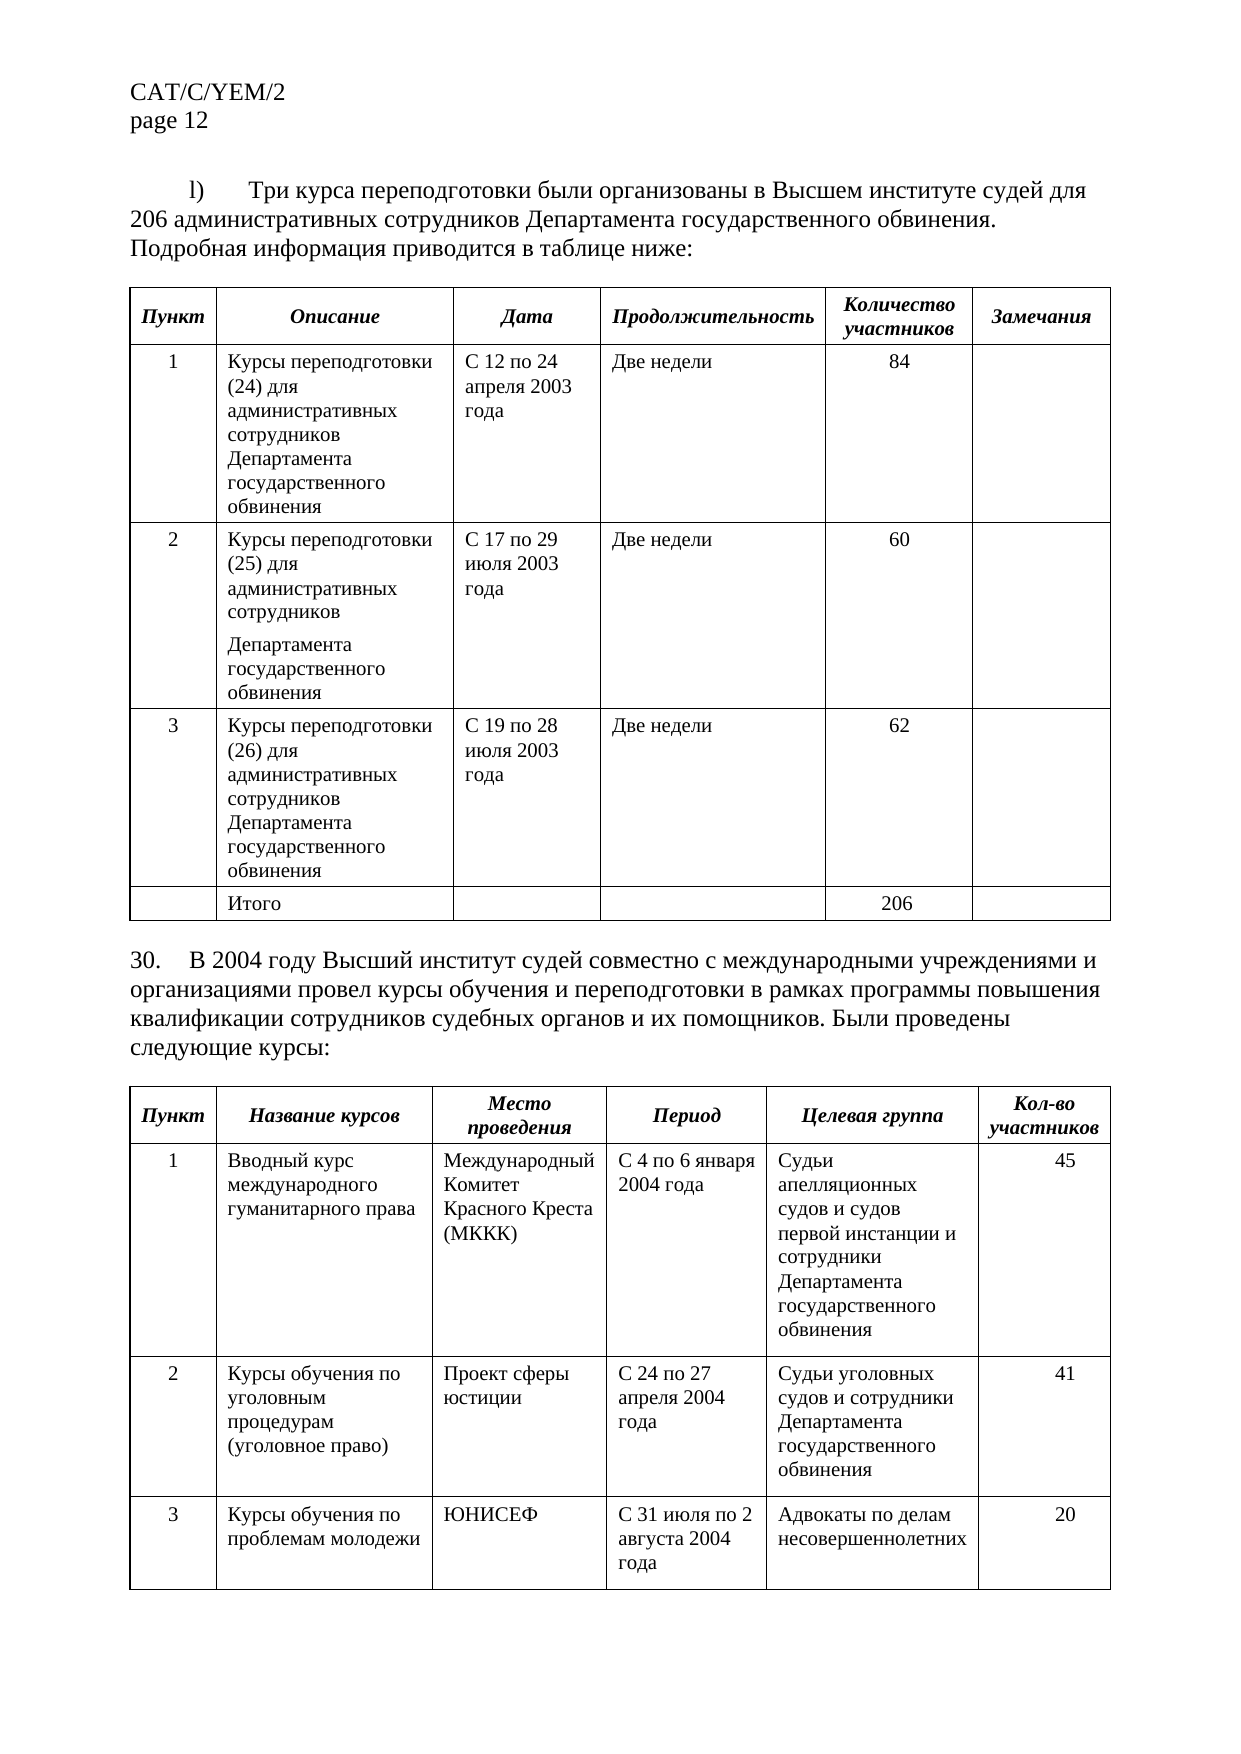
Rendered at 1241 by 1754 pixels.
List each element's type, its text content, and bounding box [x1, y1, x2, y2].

table_cell С 24 по 27 апреля 2004 года [607, 1357, 766, 1496]
table_cell С 12 пo 24 апреля 2003 года [454, 345, 600, 522]
table_cell Две недели [601, 709, 825, 886]
table_cell 1 [131, 345, 216, 522]
table_cell Итого [217, 887, 453, 919]
table_cell С 19 по 28 июля 2003 года [454, 709, 600, 886]
text l) Три курса переподготовки были организованы в Высшем институте судей для 206 административных сотрудников Департамента государственного обвинения. Подробная информация приводится в таблице ниже: [130, 176, 1110, 262]
table_cell Курсы переподготовки (25) для административных сотрудников Департамента государственного обвинения [217, 523, 453, 708]
table_cell Адвокаты по делам несовершеннолетних [767, 1497, 978, 1589]
table_cell Международный Комитет Красного Креста (МККК) [433, 1144, 606, 1356]
table_cell [973, 709, 1110, 886]
table_cell [601, 887, 825, 919]
table_header Название курсов [217, 1087, 432, 1143]
table_cell [973, 523, 1110, 708]
table_header Пункт [131, 1087, 216, 1143]
table_header Количество участников [826, 288, 972, 344]
table_cell 1 [131, 1144, 216, 1356]
table_cell Две недели [601, 523, 825, 708]
table_cell 62 [826, 709, 972, 886]
table_header Место проведения [433, 1087, 606, 1143]
table_header Целевая группа [767, 1087, 978, 1143]
table_cell С 17 пo 29 июля 2003 года [454, 523, 600, 708]
table_cell С 31 июля по 2 августа 2004 года [607, 1497, 766, 1589]
table_cell 41 [979, 1357, 1110, 1496]
table_header Описание [217, 288, 453, 344]
table_header Продолжительность [601, 288, 825, 344]
table_header Дата [454, 288, 600, 344]
table_cell С 4 по 6 января 2004 года [607, 1144, 766, 1356]
table_cell 84 [826, 345, 972, 522]
table_cell 3 [131, 709, 216, 886]
table_cell Курсы переподготовки (26) для административных сотрудников Департамента государственного обвинения [217, 709, 453, 886]
table_cell [454, 887, 600, 919]
table_cell Две недели [601, 345, 825, 522]
text 30. В 2004 году Высший институт судей совместно с международными учреждениями и организациями провел курсы обучения и переподготовки в рамках программы повышения квалификации сотрудников судебных органов и их помощников. Были проведены следующие курсы: [130, 946, 1110, 1061]
table_header Кол-во участников [979, 1087, 1110, 1143]
table_cell 45 [979, 1144, 1110, 1356]
table_cell [973, 887, 1110, 919]
table_cell 60 [826, 523, 972, 708]
table_cell [131, 887, 216, 919]
table_cell Курсы обучения по уголовным процедурам (уголовное право) [217, 1357, 432, 1496]
table_cell Курсы обучения по проблемам молодежи [217, 1497, 432, 1589]
table_cell Курсы переподготовки (24) для административных сотрудников Департамента государственного обвинения [217, 345, 453, 522]
table_header Период [607, 1087, 766, 1143]
table_cell Проект сферы юстиции [433, 1357, 606, 1496]
table_cell [973, 345, 1110, 522]
table_cell 2 [131, 523, 216, 708]
table_cell Вводный курс международного гуманитарного права [217, 1144, 432, 1356]
table_cell ЮНИСЕФ [433, 1497, 606, 1589]
table_header Замечания [973, 288, 1110, 344]
table_cell 206 [826, 887, 972, 919]
table_cell 20 [979, 1497, 1110, 1589]
table_cell 2 [131, 1357, 216, 1496]
table_cell 3 [131, 1497, 216, 1589]
table_cell Судьи апелляционных судов и судов первой инстанции и сотрудники Департамента государственного обвинения [767, 1144, 978, 1356]
table_cell Судьи уголовных судов и сотрудники Департамента государственного обвинения [767, 1357, 978, 1496]
table_header Пункт [131, 288, 216, 344]
